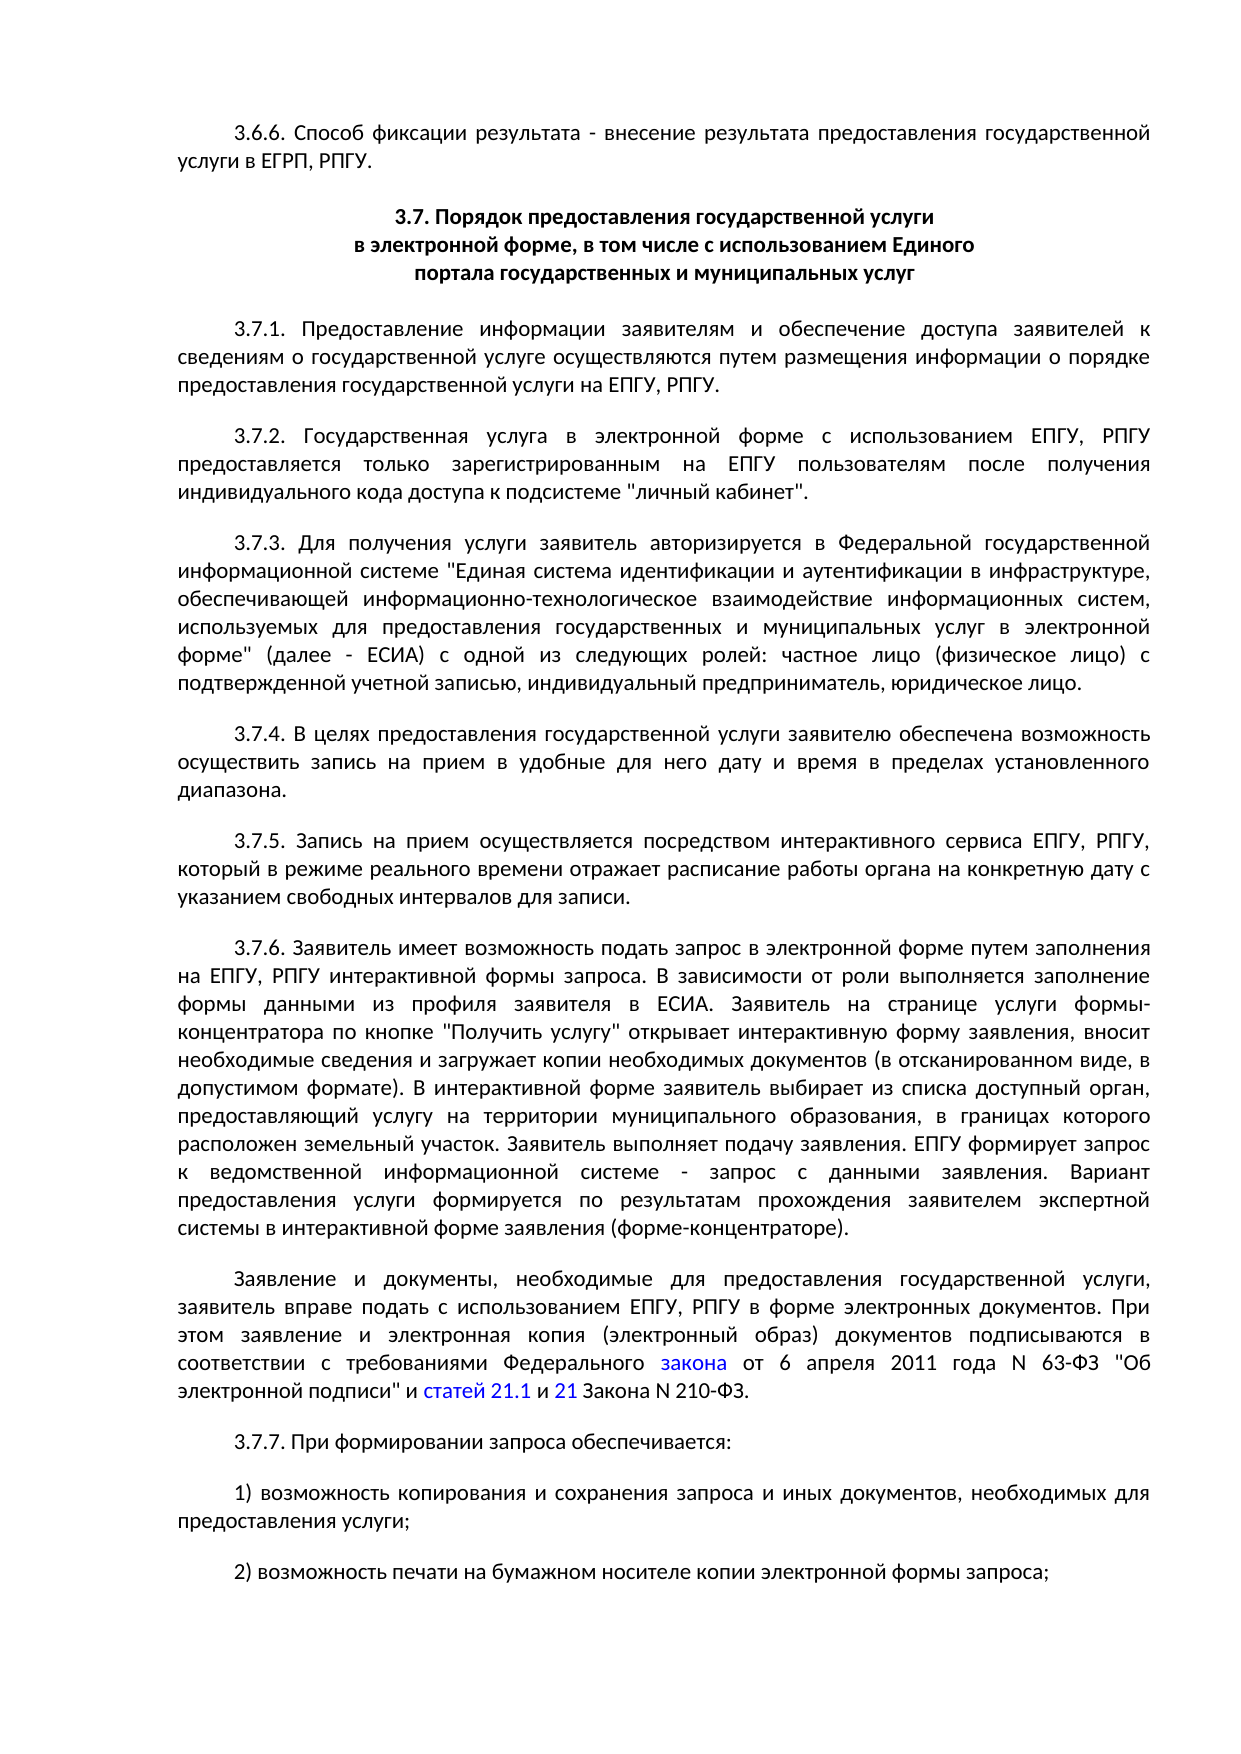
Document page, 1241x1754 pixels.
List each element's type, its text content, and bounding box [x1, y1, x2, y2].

text 3.7.4. В целях предоставления государственной услуги заявителю обеспечена возможность осуществить запись на прием в удобные для него дату и время в пределах установленного диапазона. [177, 719, 1152, 803]
text 3.7.7. При формировании запроса обеспечивается: [177, 1427, 1152, 1455]
text 3.7.2. Государственная услуга в электронной форме с использованием ЕПГУ, РПГУ предоставляется только зарегистрированным на ЕПГУ пользователям после получения индивидуального кода доступа к подсистеме "личный кабинет". [177, 421, 1152, 505]
text 3.7.1. Предоставление информации заявителям и обеспечение доступа заявителей к сведениям о государственной услуге осуществляются путем размещения информации о порядке предоставления государственной услуги на ЕПГУ, РПГУ. [177, 314, 1152, 398]
title 3.7. Порядок предоставления государственной услуги [177, 202, 1152, 230]
text 3.6.6. Способ фиксации результата - внесение результата предоставления государственной услуги в ЕГРП, РПГУ. [177, 118, 1152, 174]
text 3.7.6. Заявитель имеет возможность подать запрос в электронной форме путем заполнения на ЕПГУ, РПГУ интерактивной формы запроса. В зависимости от роли выполняется заполнение формы данными из профиля заявителя в ЕСИА. Заявитель на странице услуги формы-концентратора по кнопке "Получить услугу" открывает интерактивную форму заявления, вносит необходимые сведения и загружает копии необходимых документов (в отсканированном виде, в допустимом формате). В интерактивной форме заявитель выбирает из списка доступный орган, предоставляющий услугу на территории муниципального образования, в границах которого расположен земельный участок. Заявитель выполняет подачу заявления. ЕПГУ формирует запрос к ведомственной информационной системе - запрос с данными заявления. Вариант предоставления услуги формируется по результатам прохождения заявителем экспертной системы в интерактивной форме заявления (форме-концентраторе). [177, 933, 1152, 1241]
text 3.7.5. Запись на прием осуществляется посредством интерактивного сервиса ЕПГУ, РПГУ, который в режиме реального времени отражает расписание работы органа на конкретную дату с указанием свободных интервалов для записи. [177, 826, 1152, 910]
text 3.7.3. Для получения услуги заявитель авторизируется в Федеральной государственной информационной системе "Единая система идентификации и аутентификации в инфраструктуре, обеспечивающей информационно-технологическое взаимодействие информационных систем, используемых для предоставления государственных и муниципальных услуг в электронной форме" (далее - ЕСИА) с одной из следующих ролей: частное лицо (физическое лицо) с подтвержденной учетной записью, индивидуальный предприниматель, юридическое лицо. [177, 528, 1152, 696]
title в электронной форме, в том числе с использованием Единого [177, 230, 1152, 258]
text 1) возможность копирования и сохранения запроса и иных документов, необходимых для предоставления услуги; [177, 1478, 1152, 1534]
text Заявление и документы, необходимые для предоставления государственной услуги, заявитель вправе подать с использованием ЕПГУ, РПГУ в форме электронных документов. При этом заявление и электронная копия (электронный образ) документов подписываются в соответствии с требованиями Федерального закона от 6 апреля 2011 года N 63-ФЗ "Об электронной подписи" и статей 21.1 и 21 Закона N 210-ФЗ. [177, 1264, 1152, 1404]
text 2) возможность печати на бумажном носителе копии электронной формы запроса; [177, 1557, 1152, 1585]
title портала государственных и муниципальных услуг [177, 258, 1152, 286]
